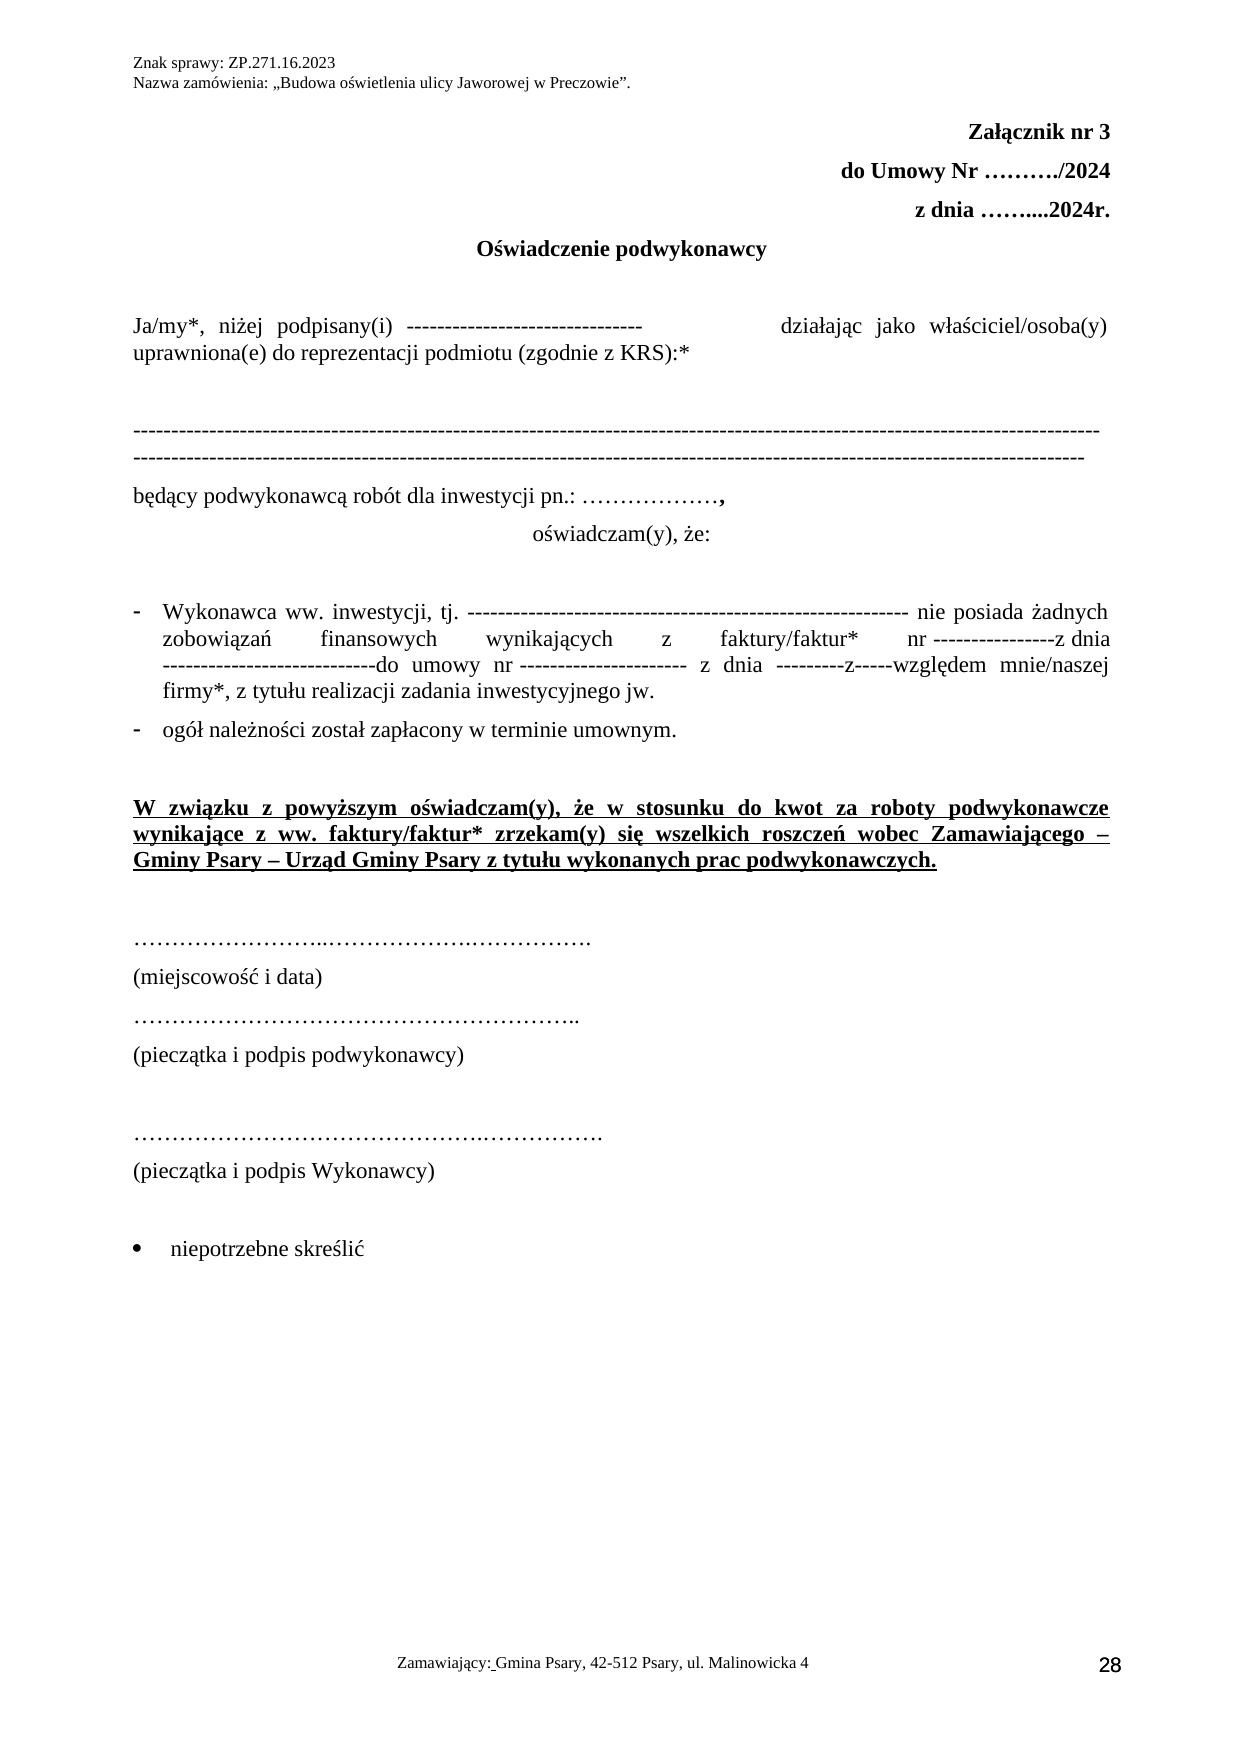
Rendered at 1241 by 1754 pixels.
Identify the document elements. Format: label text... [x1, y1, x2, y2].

text (pieczątka i podpis Wykonawcy) [133, 1157, 1110, 1184]
text ------------------------------------------------------------------------------------------------------------------------------------------------------------------------------------------------------------------------------------------------------------ [133, 416, 1110, 469]
text (pieczątka i podpis podwykonawcy) [133, 1041, 1110, 1067]
text ……………………………………….……………. [133, 1118, 1110, 1145]
text ………………………………………………….. [133, 1002, 1110, 1028]
text ……………………..……………….……………. [133, 924, 1110, 951]
list ogół należności został zapłacony w terminie umownym. [133, 716, 1110, 742]
list Wykonawca ww. inwestycji, tj. ---------------------------------------------------------- nie posiada żadnych zobowiązań finansowych wynikających z faktury/faktur* nr ----------------z dnia ----------------------------do umowy nr ---------------------- z dnia ---------z-----względem mnie/naszej firmy*, z tytułu realizacji zadania inwestycyjnego jw. [133, 598, 1110, 704]
text W związku z powyższym oświadczam(y), że w stosunku do kwot za roboty podwykonawcze wynikające z ww. faktury/faktur* zrzekam(y) się wszelkich roszczeń wobec Zamawiającego – Gminy Psary – Urząd Gminy Psary z tytułu wykonanych prac podwykonawczych. [133, 794, 1110, 817]
text (miejscowość i data) [133, 963, 1110, 989]
text oświadczam(y), że: [133, 521, 1110, 547]
text Oświadczenie podwykonawcy [133, 235, 1110, 261]
text Ja/my*, niżej podpisany(i) ------------------------------- działając jako właściciel/osoba(y) uprawniona(e) do reprezentacji podmiotu (zgodnie z KRS):* [133, 312, 1110, 365]
text będący podwykonawcą robót dla inwestycji pn.: ………………, [133, 482, 1110, 508]
text Załącznik nr 3 [133, 118, 1110, 144]
text do Umowy Nr ………./2024 [133, 157, 1110, 183]
list niepotrzebne skreślić [133, 1235, 1110, 1261]
text W związku z powyższym oświadczam(y), że w stosunku do kwot za roboty podwykonawcze wynikające z ww. faktury/faktur* zrzekam(y) się wszelkich roszczeń wobec Zamawiającego – Gminy Psary – Urząd Gminy Psary z tytułu wykonanych prac podwykonawczych. [133, 844, 1110, 873]
text z dnia ……....2024r. [133, 196, 1110, 222]
text W związku z powyższym oświadczam(y), że w stosunku do kwot za roboty podwykonawcze wynikające z ww. faktury/faktur* zrzekam(y) się wszelkich roszczeń wobec Zamawiającego – Gminy Psary – Urząd Gminy Psary z tytułu wykonanych prac podwykonawczych. [133, 818, 1110, 843]
